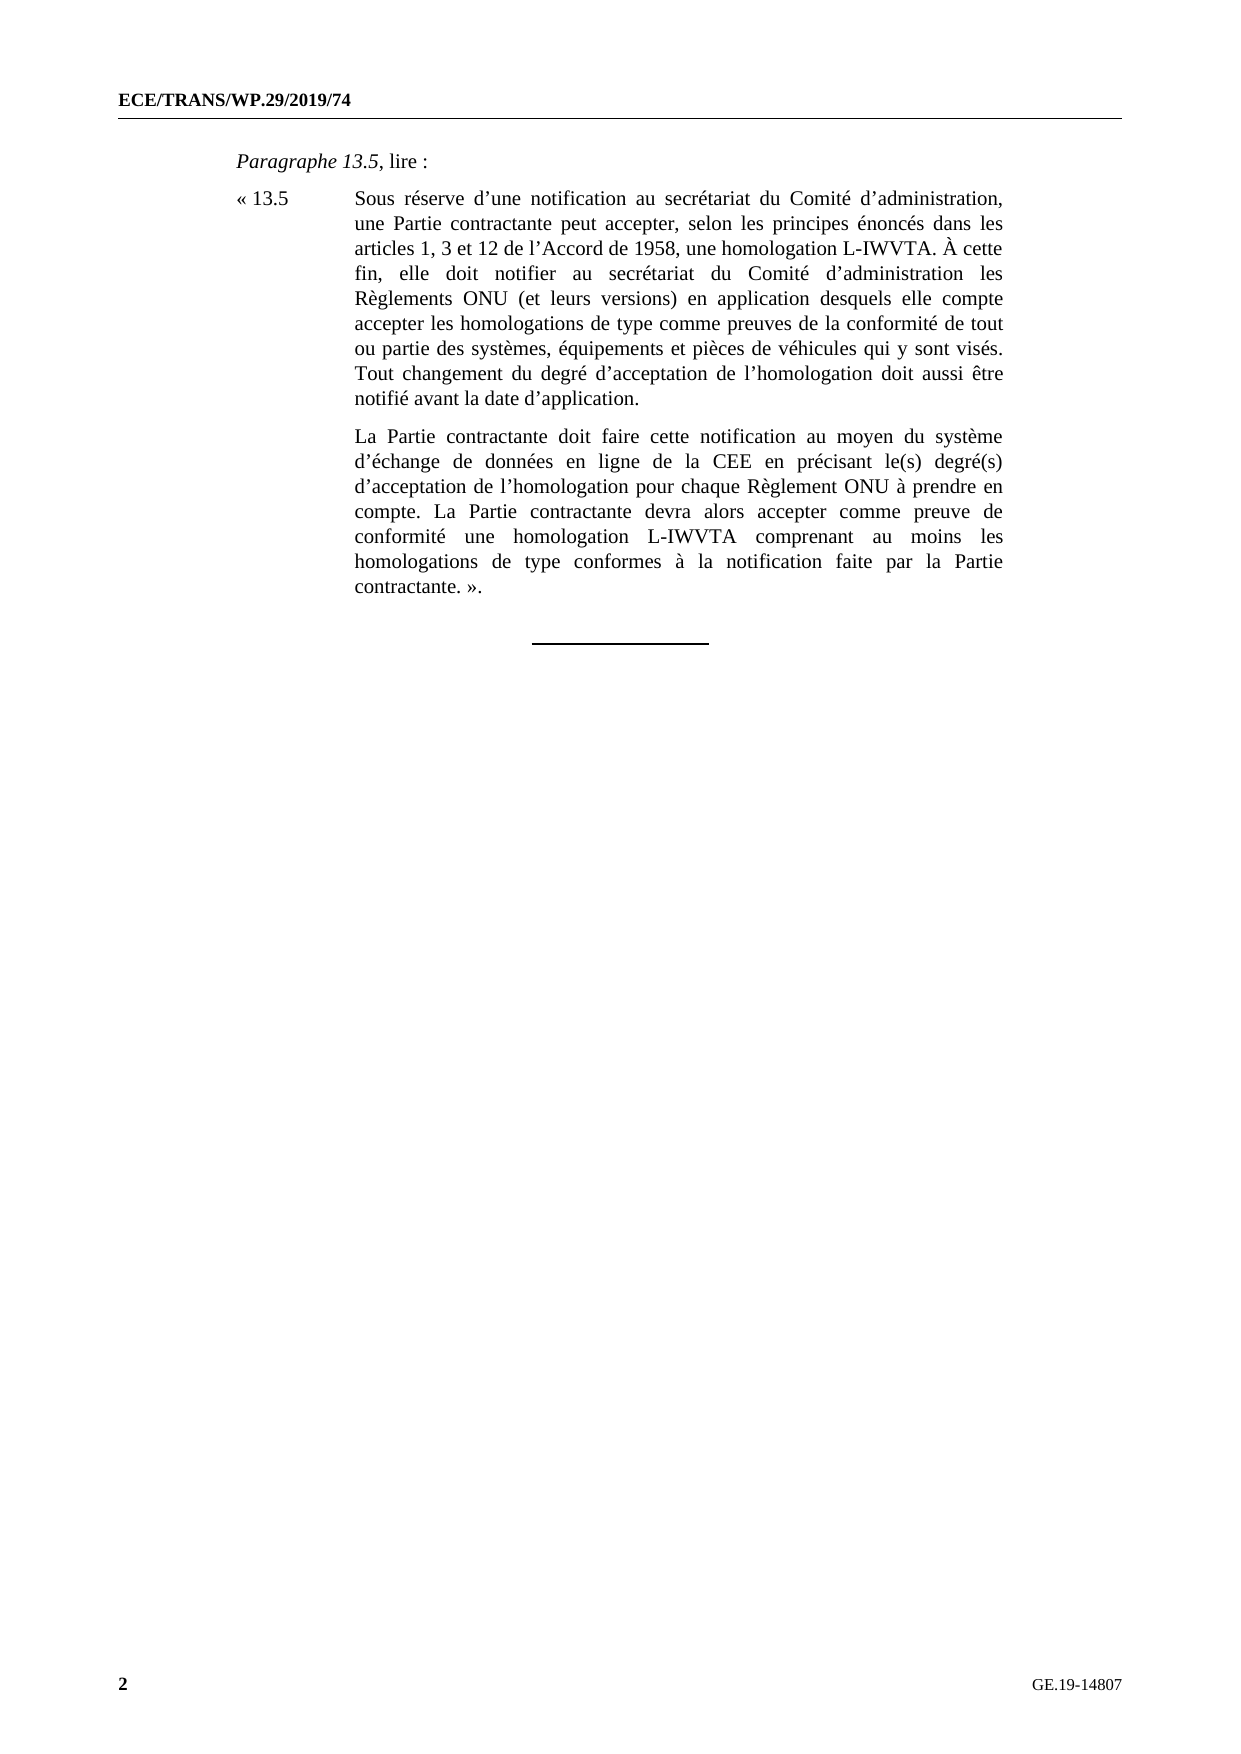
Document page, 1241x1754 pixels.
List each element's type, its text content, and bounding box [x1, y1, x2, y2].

text La Partie contractante doit faire cette notification au moyen du système d’échange de données en ligne de la CEE en précisant le(s) degré(s) d’acceptation de l’homologation pour chaque Règlement ONU à prendre en compte. La Partie contractante devra alors accepter comme preuve de conformité une homologation L-IWVTA comprenant au moins les homologations de type conformes à la notification faite par la Partie contractante. ». [354, 423, 1004, 598]
text « 13.5 Sous réserve d’une notification au secrétariat du Comité d’administration, une Partie contractante peut accepter, selon les principes énoncés dans les articles 1, 3 et 12 de l’Accord de 1958, une homologation L-IWVTA. À cette fin, elle doit notifier au secrétariat du Comité d’administration les Règlements ONU (et leurs versions) en application desquels elle compte accepter les homologations de type comme preuves de la conformité de tout ou partie des systèmes, équipements et pièces de véhicules qui y sont visés. Tout changement du degré d’acceptation de l’homologation doit aussi être notifié avant la date d’application. [236, 185, 1004, 410]
text Paragraphe 13.5, lire : [236, 148, 1004, 173]
